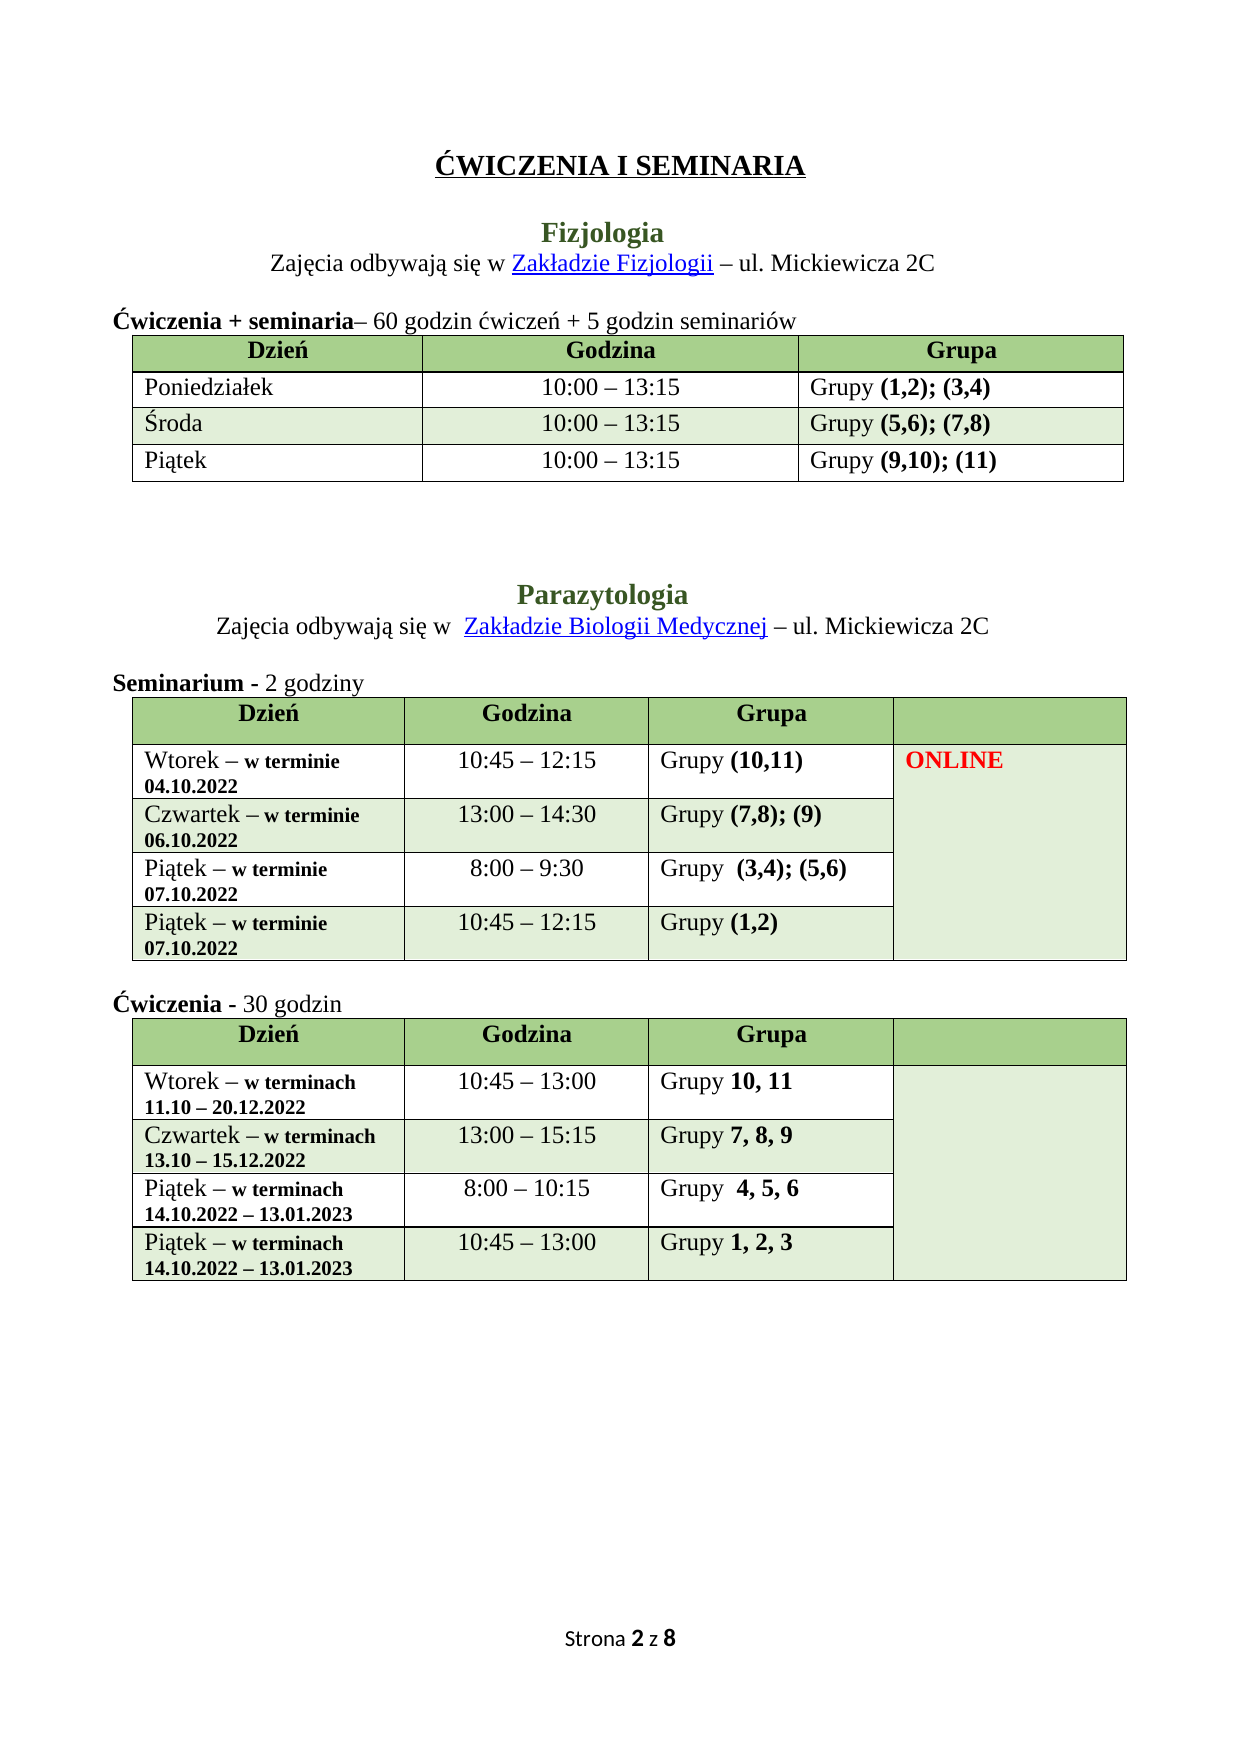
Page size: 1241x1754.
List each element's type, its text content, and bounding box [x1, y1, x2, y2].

table_cell Wtorek – w terminach 11.10 – 20.12.2022 [133, 1066, 404, 1119]
table_header [894, 1019, 1126, 1065]
table_cell Grupy (1,2); (3,4) [799, 373, 1123, 407]
table_cell ONLINE [894, 745, 1126, 959]
table_cell 10:45 – 13:00 [405, 1228, 648, 1280]
table_cell Czwartek – w terminie 06.10.2022 [133, 799, 404, 852]
table_cell Grupy 1, 2, 3 [649, 1228, 893, 1280]
table_cell Grupy 10, 11 [649, 1066, 893, 1119]
table_header Grupa [649, 1019, 893, 1065]
table_header [894, 698, 1126, 744]
table_cell Grupy (3,4); (5,6) [649, 853, 893, 906]
table_cell 10:45 – 12:15 [405, 745, 648, 798]
table_cell [894, 1066, 1126, 1280]
table_cell Piątek – w terminach 14.10.2022 – 13.01.2023 [133, 1174, 404, 1226]
table_cell 13:00 – 14:30 [405, 799, 648, 852]
table_cell Piątek – w terminach 14.10.2022 – 13.01.2023 [133, 1228, 404, 1280]
table_header Godzina [405, 698, 648, 744]
table_cell Grupy (9,10); (11) [799, 445, 1123, 481]
table_cell Wtorek – w terminie 04.10.2022 [133, 745, 404, 798]
text Fizjologia [112, 215, 1093, 248]
table_cell 10:45 – 12:15 [405, 907, 648, 959]
table_cell 10:00 – 13:15 [423, 408, 798, 444]
text Ćwiczenia - 30 godzin [112, 989, 1093, 1018]
text Ćwiczenia + seminaria– 60 godzin ćwiczeń + 5 godzin seminariów [112, 306, 1093, 334]
table_cell Środa [133, 408, 422, 444]
table_cell Grupy 7, 8, 9 [649, 1120, 893, 1172]
table_header Dzień [133, 698, 404, 744]
text ĆWICZENIA I SEMINARIA [148, 148, 1093, 181]
text Parazytologia [112, 577, 1093, 611]
table_cell Grupy (10,11) [649, 745, 893, 798]
table_cell Piątek [133, 445, 422, 481]
table_cell 8:00 – 10:15 [405, 1174, 648, 1226]
table_cell Grupy (7,8); (9) [649, 799, 893, 852]
table_header Godzina [405, 1019, 648, 1065]
table_cell 13:00 – 15:15 [405, 1120, 648, 1172]
table_header Grupa [799, 336, 1123, 371]
table_cell Poniedziałek [133, 373, 422, 407]
table_cell Grupy 4, 5, 6 [649, 1174, 893, 1226]
table_header Dzień [133, 1019, 404, 1065]
table_cell Piątek – w terminie 07.10.2022 [133, 907, 404, 959]
text Zajęcia odbywają się w Zakładzie Fizjologii – ul. Mickiewicza 2C [112, 248, 1093, 277]
table_header Godzina [423, 336, 798, 371]
text Zajęcia odbywają się w Zakładzie Biologii Medycznej – ul. Mickiewicza 2C [112, 611, 1093, 640]
table_cell 8:00 – 9:30 [405, 853, 648, 906]
text Seminarium - 2 godziny [112, 668, 1093, 697]
table_cell 10:00 – 13:15 [423, 445, 798, 481]
table_cell Grupy (1,2) [649, 907, 893, 959]
table_cell Grupy (5,6); (7,8) [799, 408, 1123, 444]
table_cell Piątek – w terminie 07.10.2022 [133, 853, 404, 906]
table_cell 10:00 – 13:15 [423, 373, 798, 407]
table_header Dzień [133, 336, 422, 371]
table_cell Czwartek – w terminach 13.10 – 15.12.2022 [133, 1120, 404, 1172]
table_cell 10:45 – 13:00 [405, 1066, 648, 1119]
table_header Grupa [649, 698, 893, 744]
